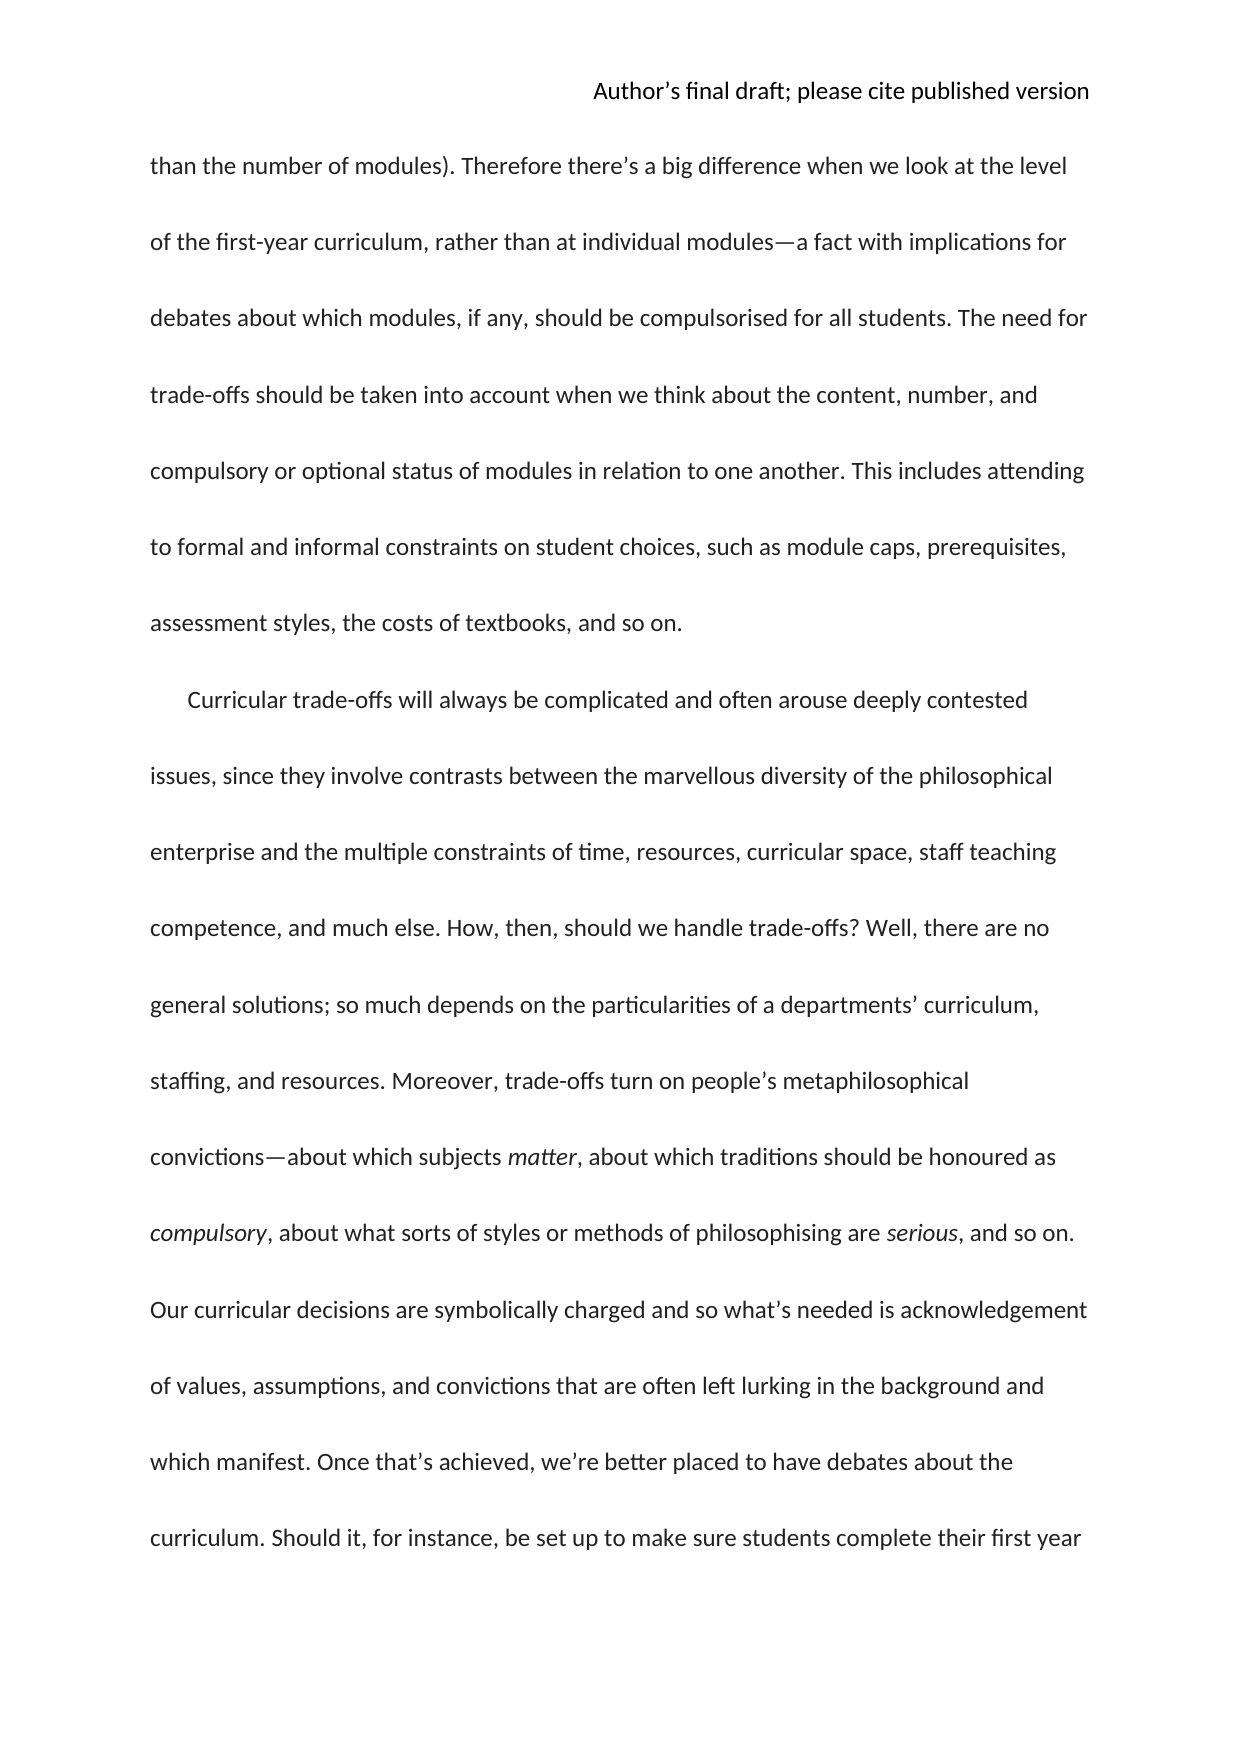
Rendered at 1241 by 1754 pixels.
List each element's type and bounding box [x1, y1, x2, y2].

text [150, 684, 1090, 1553]
text [150, 150, 1090, 638]
